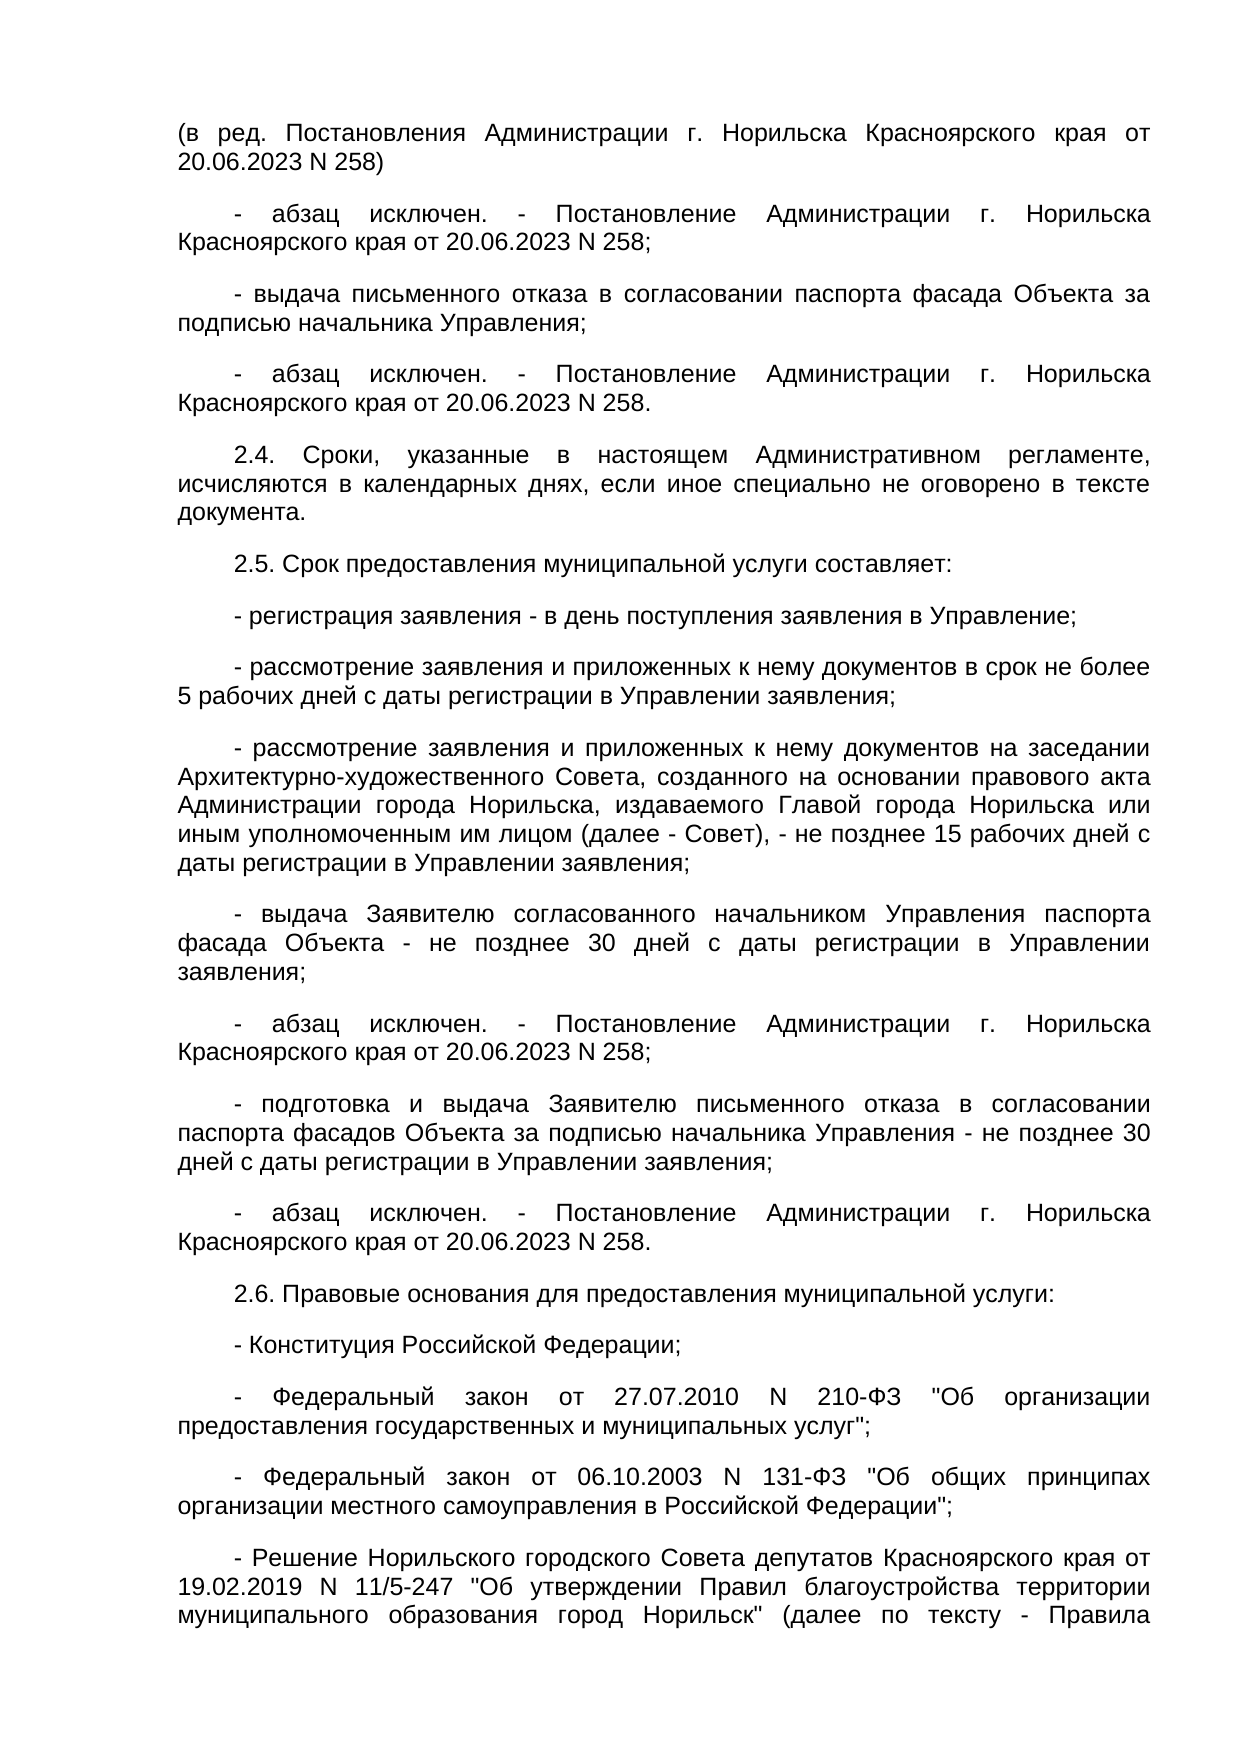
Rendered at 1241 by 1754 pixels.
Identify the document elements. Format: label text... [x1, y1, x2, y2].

text - подготовка и выдача Заявителю письменного отказа в согласовании паспорта фасадов Объекта за подписью начальника Управления - не позднее 30 дней с даты регистрации в Управлении заявления; [177, 1089, 1152, 1175]
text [177, 1543, 1152, 1629]
text 2.4. Сроки, указанные в настоящем Административном регламенте, исчисляются в календарных днях, если иное специально не оговорено в тексте документа. [177, 440, 1152, 526]
text - Федеральный закон от 27.07.2010 N 210-ФЗ "Об организации предоставления государственных и муниципальных услуг"; [177, 1382, 1152, 1439]
text 2.5. Срок предоставления муниципальной услуги составляет: [177, 549, 1152, 578]
text - регистрация заявления - в день поступления заявления в Управление; [177, 601, 1152, 629]
text - Федеральный закон от 06.10.2003 N 131-ФЗ "Об общих принципах организации местного самоуправления в Российской Федерации"; [177, 1462, 1152, 1520]
text (в ред. Постановления Администрации г. Норильска Красноярского края от 20.06.2023 N 258) [177, 118, 1152, 176]
text - Конституция Российской Федерации; [177, 1330, 1152, 1359]
text - выдача Заявителю согласованного начальником Управления паспорта фасада Объекта - не позднее 30 дней с даты регистрации в Управлении заявления; [177, 899, 1152, 986]
text - рассмотрение заявления и приложенных к нему документов на заседании Архитектурно-художественного Совета, созданного на основании правового акта Администрации города Норильска, издаваемого Главой города Норильска или иным уполномоченным им лицом (далее - Совет), - не позднее 15 рабочих дней с даты регистрации в Управлении заявления; [177, 733, 1152, 876]
text - рассмотрение заявления и приложенных к нему документов в срок не более 5 рабочих дней с даты регистрации в Управлении заявления; [177, 652, 1152, 710]
text - абзац исключен. - Постановление Администрации г. Норильска Красноярского края от 20.06.2023 N 258. [177, 359, 1152, 417]
text 2.6. Правовые основания для предоставления муниципальной услуги: [177, 1278, 1152, 1307]
text - выдача письменного отказа в согласовании паспорта фасада Объекта за подписью начальника Управления; [177, 279, 1152, 336]
text - абзац исключен. - Постановление Администрации г. Норильска Красноярского края от 20.06.2023 N 258; [177, 198, 1152, 256]
text - абзац исключен. - Постановление Администрации г. Норильска Красноярского края от 20.06.2023 N 258. [177, 1198, 1152, 1256]
text - абзац исключен. - Постановление Администрации г. Норильска Красноярского края от 20.06.2023 N 258; [177, 1008, 1152, 1066]
